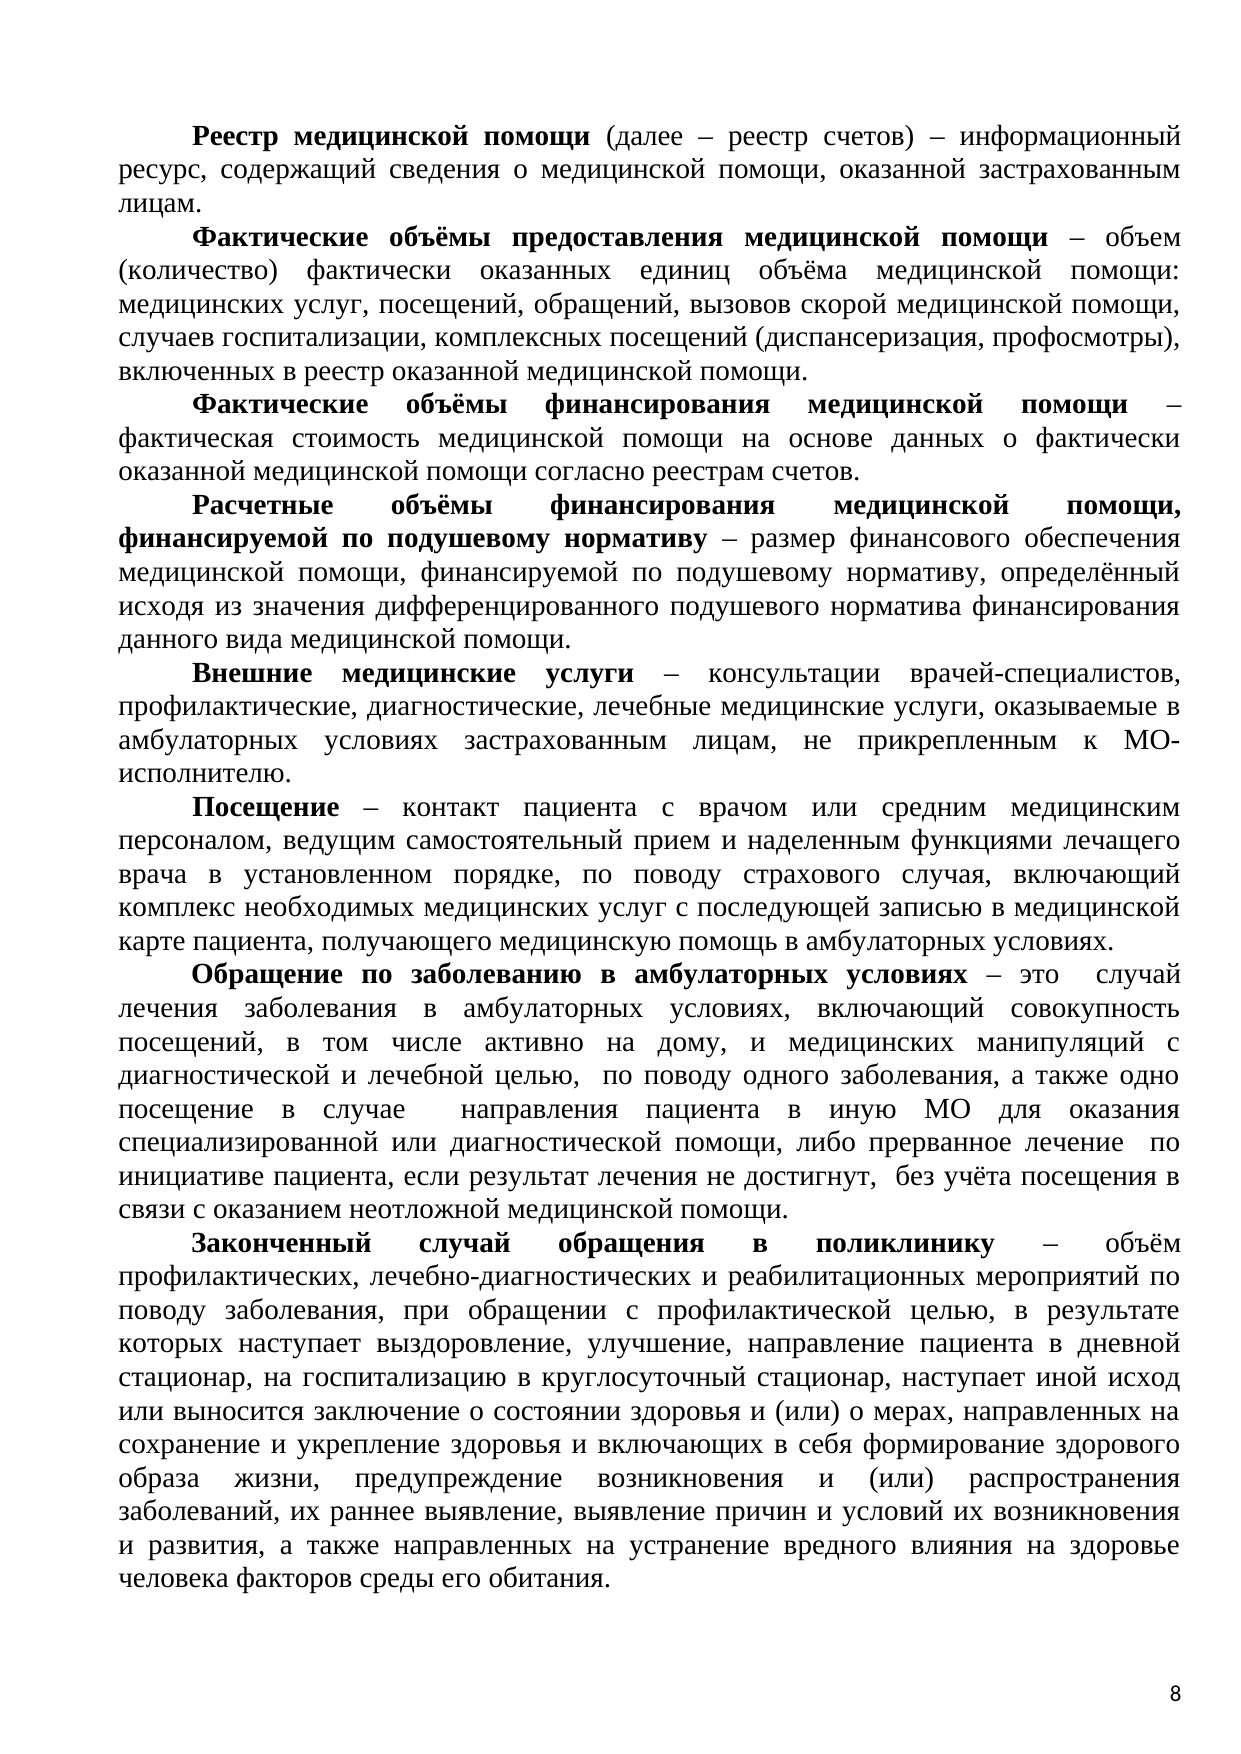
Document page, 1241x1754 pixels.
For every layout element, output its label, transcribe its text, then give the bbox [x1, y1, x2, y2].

text Фактические объёмы предоставления медицинской помощи – объем (количество) фактически оказанных единиц объёма медицинской помощи: медицинских услуг, посещений, обращений, вызовов скорой медицинской помощи, случаев госпитализации, комплексных посещений (диспансеризация, профосмотры), включенных в реестр оказанной медицинской помощи. [118, 219, 1181, 386]
text Реестр медицинской помощи (далее – реестр счетов) – информационный ресурс, содержащий сведения о медицинской помощи, оказанной застрахованным лицам. [118, 118, 1181, 219]
text Посещение – контакт пациента с врачом или средним медицинским персоналом, ведущим самостоятельный прием и наделенным функциями лечащего врача в установленном порядке, по поводу страхового случая, включающий комплекс необходимых медицинских услуг с последующей записью в медицинской карте пациента, получающего медицинскую помощь в амбулаторных условиях. [118, 789, 1181, 957]
text Законченный случай обращения в поликлинику – объём профилактических, лечебно-диагностических и реабилитационных мероприятий по поводу заболевания, при обращении с профилактической целью, в результате которых наступает выздоровление, улучшение, направление пациента в дневной стационар, на госпитализацию в круглосуточный стационар, наступает иной исход или выносится заключение о состоянии здоровья и (или) о мерах, направленных на сохранение и укрепление здоровья и включающих в себя формирование здорового образа жизни, предупреждение возникновения и (или) распространения заболеваний, их раннее выявление, выявление причин и условий их возникновения и развития, а также направленных на устранение вредного влияния на здоровье человека факторов среды его обитания. [118, 1225, 1181, 1594]
text Обращение по заболеванию в амбулаторных условиях – это случай лечения заболевания в амбулаторных условиях, включающий совокупность посещений, в том числе активно на дому, и медицинских манипуляций с диагностической и лечебной целью, по поводу одного заболевания, а также одно посещение в случае направления пациента в иную МО для оказания специализированной или диагностической помощи, либо прерванное лечение по инициативе пациента, если результат лечения не достигнут, без учёта посещения в связи с оказанием неотложной медицинской помощи. [118, 957, 1181, 1225]
text Расчетные объёмы финансирования медицинской помощи, финансируемой по подушевому нормативу – размер финансового обеспечения медицинской помощи, финансируемой по подушевому нормативу, определённый исходя из значения дифференцированного подушевого норматива финансирования данного вида медицинской помощи. [118, 487, 1181, 655]
text Внешние медицинские услуги – консультации врачей-специалистов, профилактические, диагностические, лечебные медицинские услуги, оказываемые в амбулаторных условиях застрахованным лицам, не прикрепленным к МО-исполнителю. [118, 655, 1181, 789]
text Фактические объёмы финансирования медицинской помощи – фактическая стоимость медицинской помощи на основе данных о фактически оказанной медицинской помощи согласно реестрам счетов. [118, 386, 1181, 487]
